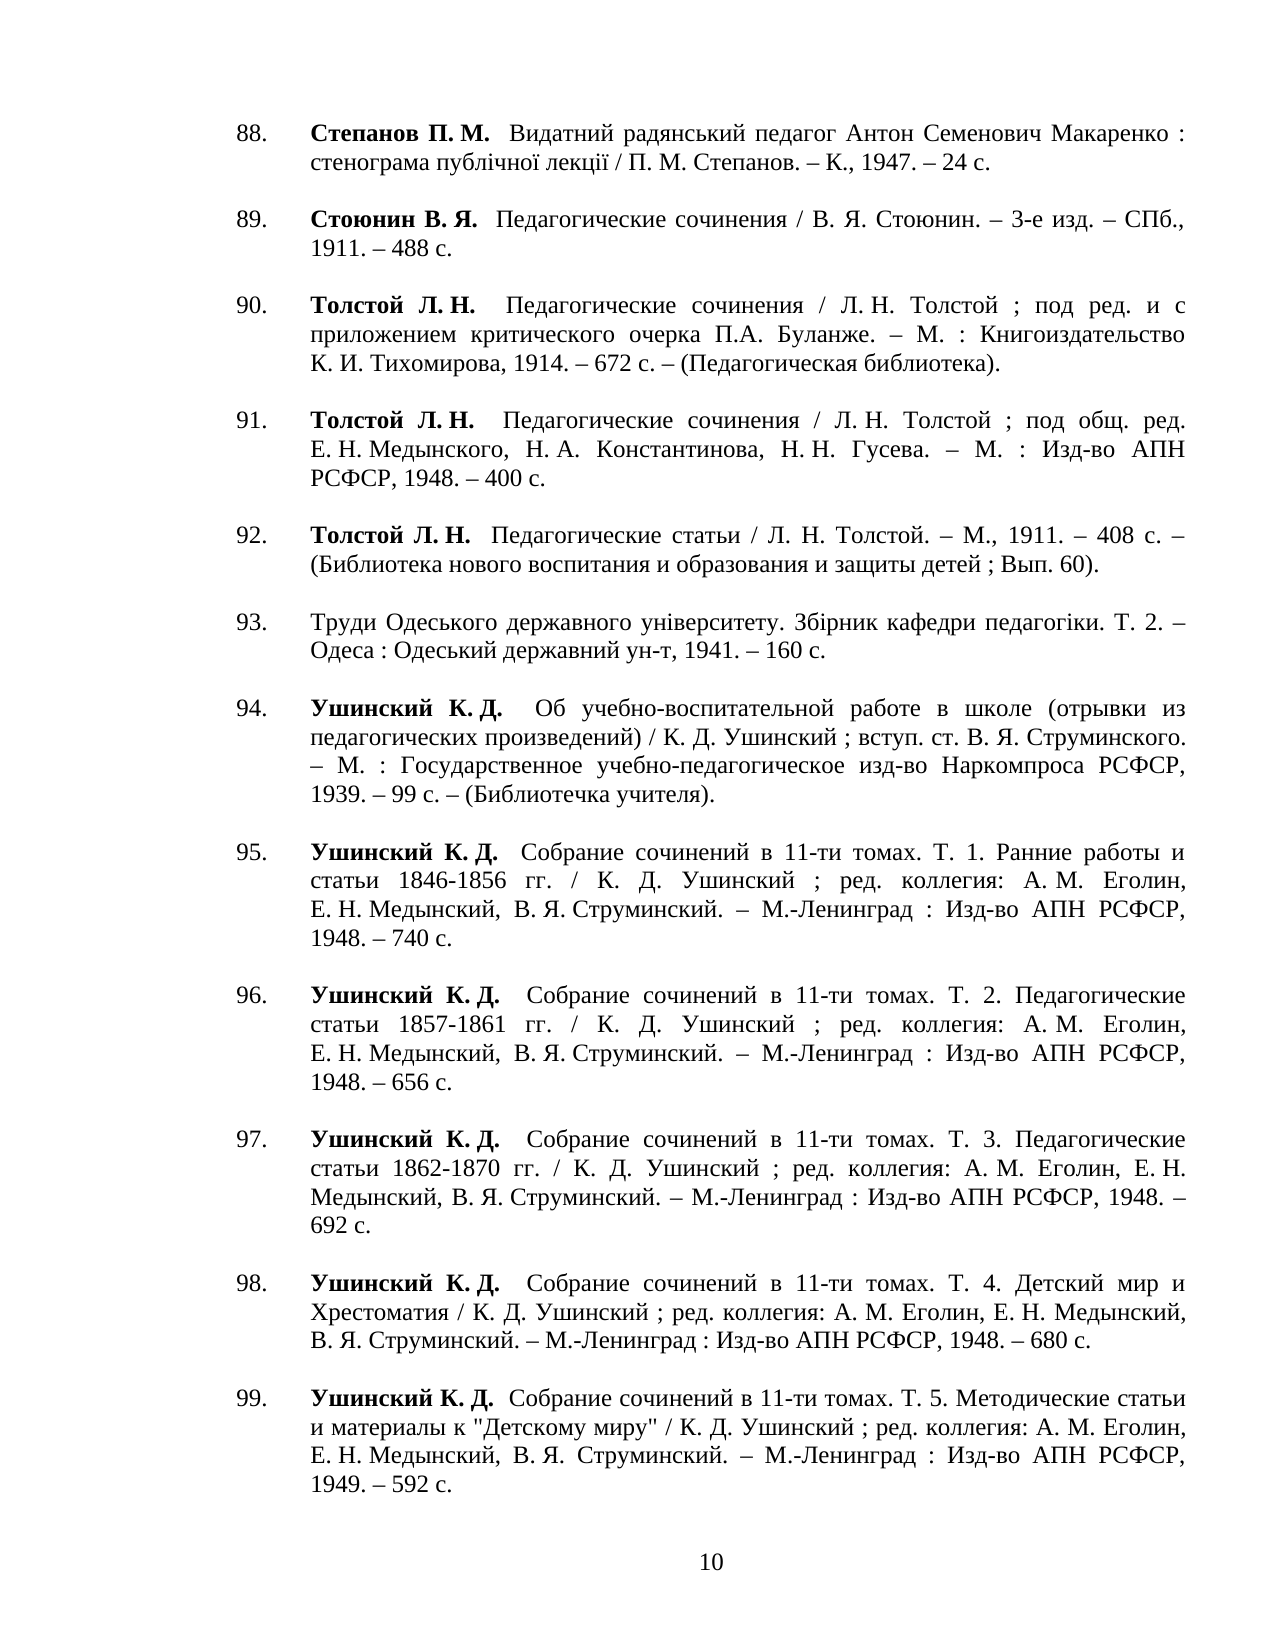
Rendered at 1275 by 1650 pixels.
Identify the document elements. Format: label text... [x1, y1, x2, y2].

list Степанов П. М. Видатний радянський педагог Антон Семенович Макаренко : стенограма публічної лекції / П. М. Степанов. – К., 1947. – 24 с. [236, 118, 1186, 176]
list Толстой Л. Н. Педагогические статьи / Л. Н. Толстой. – М., 1911. – 408 с. – (Библиотека нового воспитания и образования и защиты детей ; Вып. 60). [236, 521, 1186, 578]
list Ушинский К. Д. Собрание сочинений в 11-ти томах. Т. 4. Детский мир и Хрестоматия / К. Д. Ушинский ; ред. коллегия: А. М. Еголин, Е. Н. Медынский, В. Я. Струминский. – М.-Ленинград : Изд-во АПН РСФСР, 1948. – 680 с. [236, 1268, 1186, 1354]
list Ушинский К. Д. Об учебно-воспитательной работе в школе (отрывки из педагогических произведений) / К. Д. Ушинский ; вступ. ст. В. Я. Струминского. – М. : Государственное учебно-педагогическое изд-во Наркомпроса РСФСР, 1939. – 99 с. – (Библиотечка учителя). [236, 693, 1186, 808]
list Труди Одеського державного університету. Збірник кафедри педагогіки. Т. 2. – Одеса : Одеський державний ун-т, 1941. – 160 с. [236, 607, 1186, 664]
list Стоюнин В. Я. Педагогические сочинения / В. Я. Стоюнин. – 3-е изд. – СПб., 1911. – 488 с. [236, 204, 1186, 262]
list Толстой Л. Н. Педагогические сочинения / Л. Н. Толстой ; под общ. ред. Е. Н. Медынского, Н. А. Константинова, Н. Н. Гусева. – М. : Изд-во АПН РСФСР, 1948. – 400 с. [236, 406, 1186, 492]
list Толстой Л. Н. Педагогические сочинения / Л. Н. Толстой ; под ред. и с приложением критического очерка П.А. Буланже. – М. : Книгоиздательство К. И. Тихомирова, 1914. – 672 с. – (Педагогическая библиотека). [236, 291, 1186, 377]
list Ушинский К. Д. Собрание сочинений в 11-ти томах. Т. 2. Педагогические статьи 1857-1861 гг. / К. Д. Ушинский ; ред. коллегия: А. М. Еголин, Е. Н. Медынский, В. Я. Струминский. – М.-Ленинград : Изд-во АПН РСФСР, 1948. – 656 с. [236, 981, 1186, 1096]
list Ушинский К. Д. Собрание сочинений в 11-ти томах. Т. 1. Ранние работы и статьи 1846-1856 гг. / К. Д. Ушинский ; ред. коллегия: А. М. Еголин, Е. Н. Медынский, В. Я. Струминский. – М.-Ленинград : Изд-во АПН РСФСР, 1948. – 740 с. [236, 837, 1186, 952]
list Ушинский К. Д. Собрание сочинений в 11-ти томах. Т. 3. Педагогические статьи 1862-1870 гг. / К. Д. Ушинский ; ред. коллегия: А. М. Еголин, Е. Н. Медынский, В. Я. Струминский. – М.-Ленинград : Изд-во АПН РСФСР, 1948. – 692 с. [236, 1124, 1186, 1239]
list Ушинский К. Д. Собрание сочинений в 11-ти томах. Т. 5. Методические статьи и материалы к "Детскому миру" / К. Д. Ушинский ; ред. коллегия: А. М. Еголин, Е. Н. Медынский, В. Я. Струминский. – М.-Ленинград : Изд-во АПН РСФСР, 1949. – 592 с. [236, 1383, 1186, 1498]
